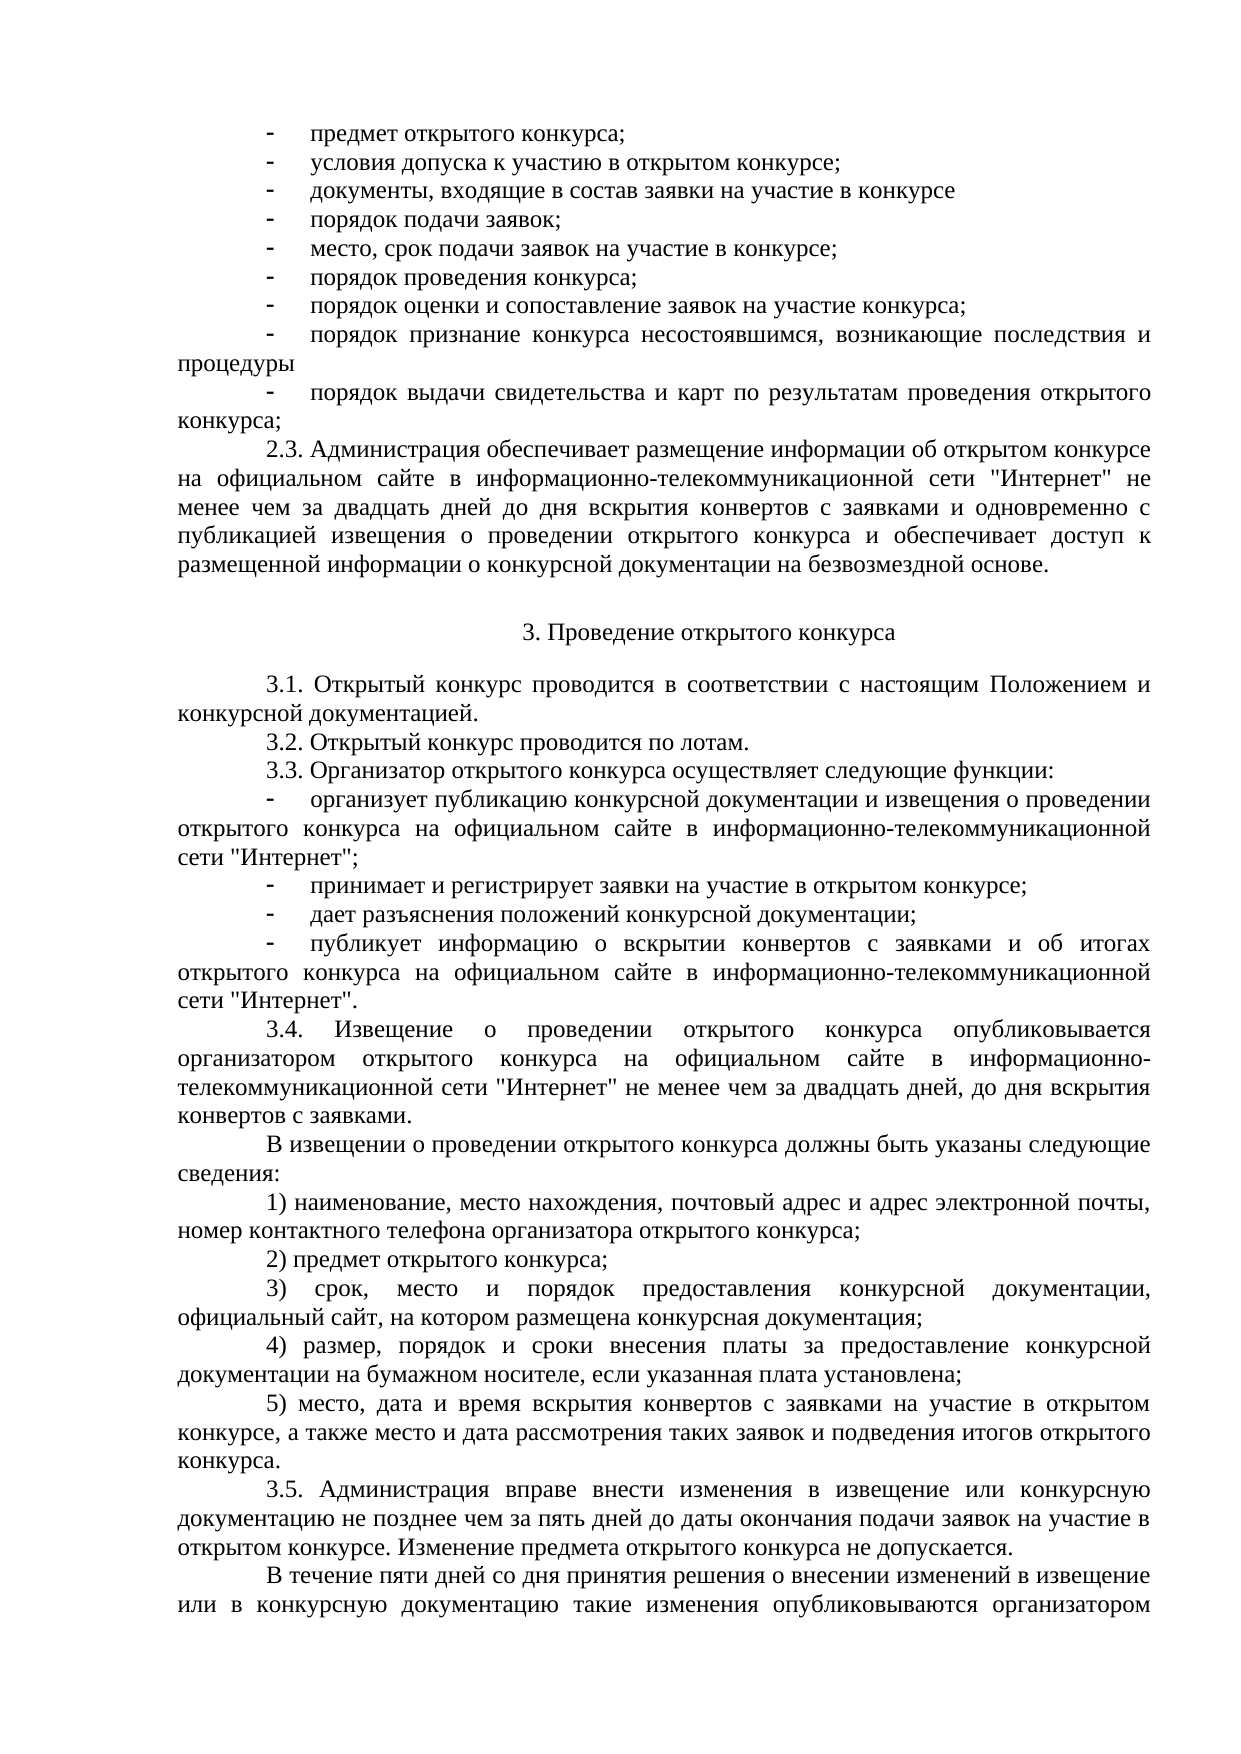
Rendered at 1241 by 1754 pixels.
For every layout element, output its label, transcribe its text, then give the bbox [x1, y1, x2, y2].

list порядок выдачи свидетельства и карт по результатам проведения открытого конкурса; [177, 377, 1152, 434]
list порядок подачи заявок; [177, 204, 1152, 233]
text 2.3. Администрация обеспечивает размещение информации об открытом конкурсе на официальном сайте в информационно-телекоммуникационной сети "Интернет" не менее чем за двадцать дней до дня вскрытия конвертов с заявками и одновременно с публикацией извещения о проведении открытого конкурса и обеспечивает доступ к размещенной информации о конкурсной документации на безвозмездной основе. [177, 434, 1152, 578]
list организует публикацию конкурсной документации и извещения о проведении открытого конкурса на официальном сайте в информационно-телекоммуникационной сети "Интернет"; [177, 784, 1152, 871]
text 3.2. Открытый конкурс проводится по лотам. [177, 727, 1152, 756]
text 1) наименование, место нахождения, почтовый адрес и адрес электронной почты, номер контактного телефона организатора открытого конкурса; [177, 1187, 1152, 1244]
list публикует информацию о вскрытии конвертов с заявками и об итогах открытого конкурса на официальном сайте в информационно-телекоммуникационной сети "Интернет". [177, 928, 1152, 1014]
text 3.4. Извещение о проведении открытого конкурса опубликовывается организатором открытого конкурса на официальном сайте в информационно-телекоммуникационной сети "Интернет" не менее чем за двадцать дней, до дня вскрытия конвертов с заявками. [177, 1014, 1152, 1129]
text 3. Проведение открытого конкурса [177, 617, 1152, 646]
list предмет открытого конкурса; [177, 118, 1152, 147]
list порядок проведения конкурса; [177, 262, 1152, 291]
text 3.1. Открытый конкурс проводится в соответствии с настоящим Положением и конкурсной документацией. [177, 669, 1152, 727]
list порядок оценки и сопоставление заявок на участие конкурса; [177, 291, 1152, 319]
text В извещении о проведении открытого конкурса должны быть указаны следующие сведения: [177, 1129, 1152, 1187]
list документы, входящие в состав заявки на участие в конкурсе [177, 176, 1152, 204]
text 3) срок, место и порядок предоставления конкурсной документации, официальный сайт, на котором размещена конкурсная документация; [177, 1273, 1152, 1331]
text 4) размер, порядок и сроки внесения платы за предоставление конкурсной документации на бумажном носителе, если указанная плата установлена; [177, 1331, 1152, 1388]
list принимает и регистрирует заявки на участие в открытом конкурсе; [177, 871, 1152, 899]
list место, срок подачи заявок на участие в конкурсе; [177, 233, 1152, 262]
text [177, 1561, 1152, 1618]
text 5) место, дата и время вскрытия конвертов с заявками на участие в открытом конкурсе, а также место и дата рассмотрения таких заявок и подведения итогов открытого конкурса. [177, 1388, 1152, 1474]
text 3.5. Администрация вправе внести изменения в извещение или конкурсную документацию не позднее чем за пять дней до даты окончания подачи заявок на участие в открытом конкурсе. Изменение предмета открытого конкурса не допускается. [177, 1474, 1152, 1561]
text 2) предмет открытого конкурса; [177, 1244, 1152, 1273]
list дает разъяснения положений конкурсной документации; [177, 899, 1152, 928]
list порядок признание конкурса несостоявшимся, возникающие последствия и процедуры [177, 319, 1152, 377]
text 3.3. Организатор открытого конкурса осуществляет следующие функции: [177, 756, 1152, 784]
list условия допуска к участию в открытом конкурсе; [177, 147, 1152, 176]
